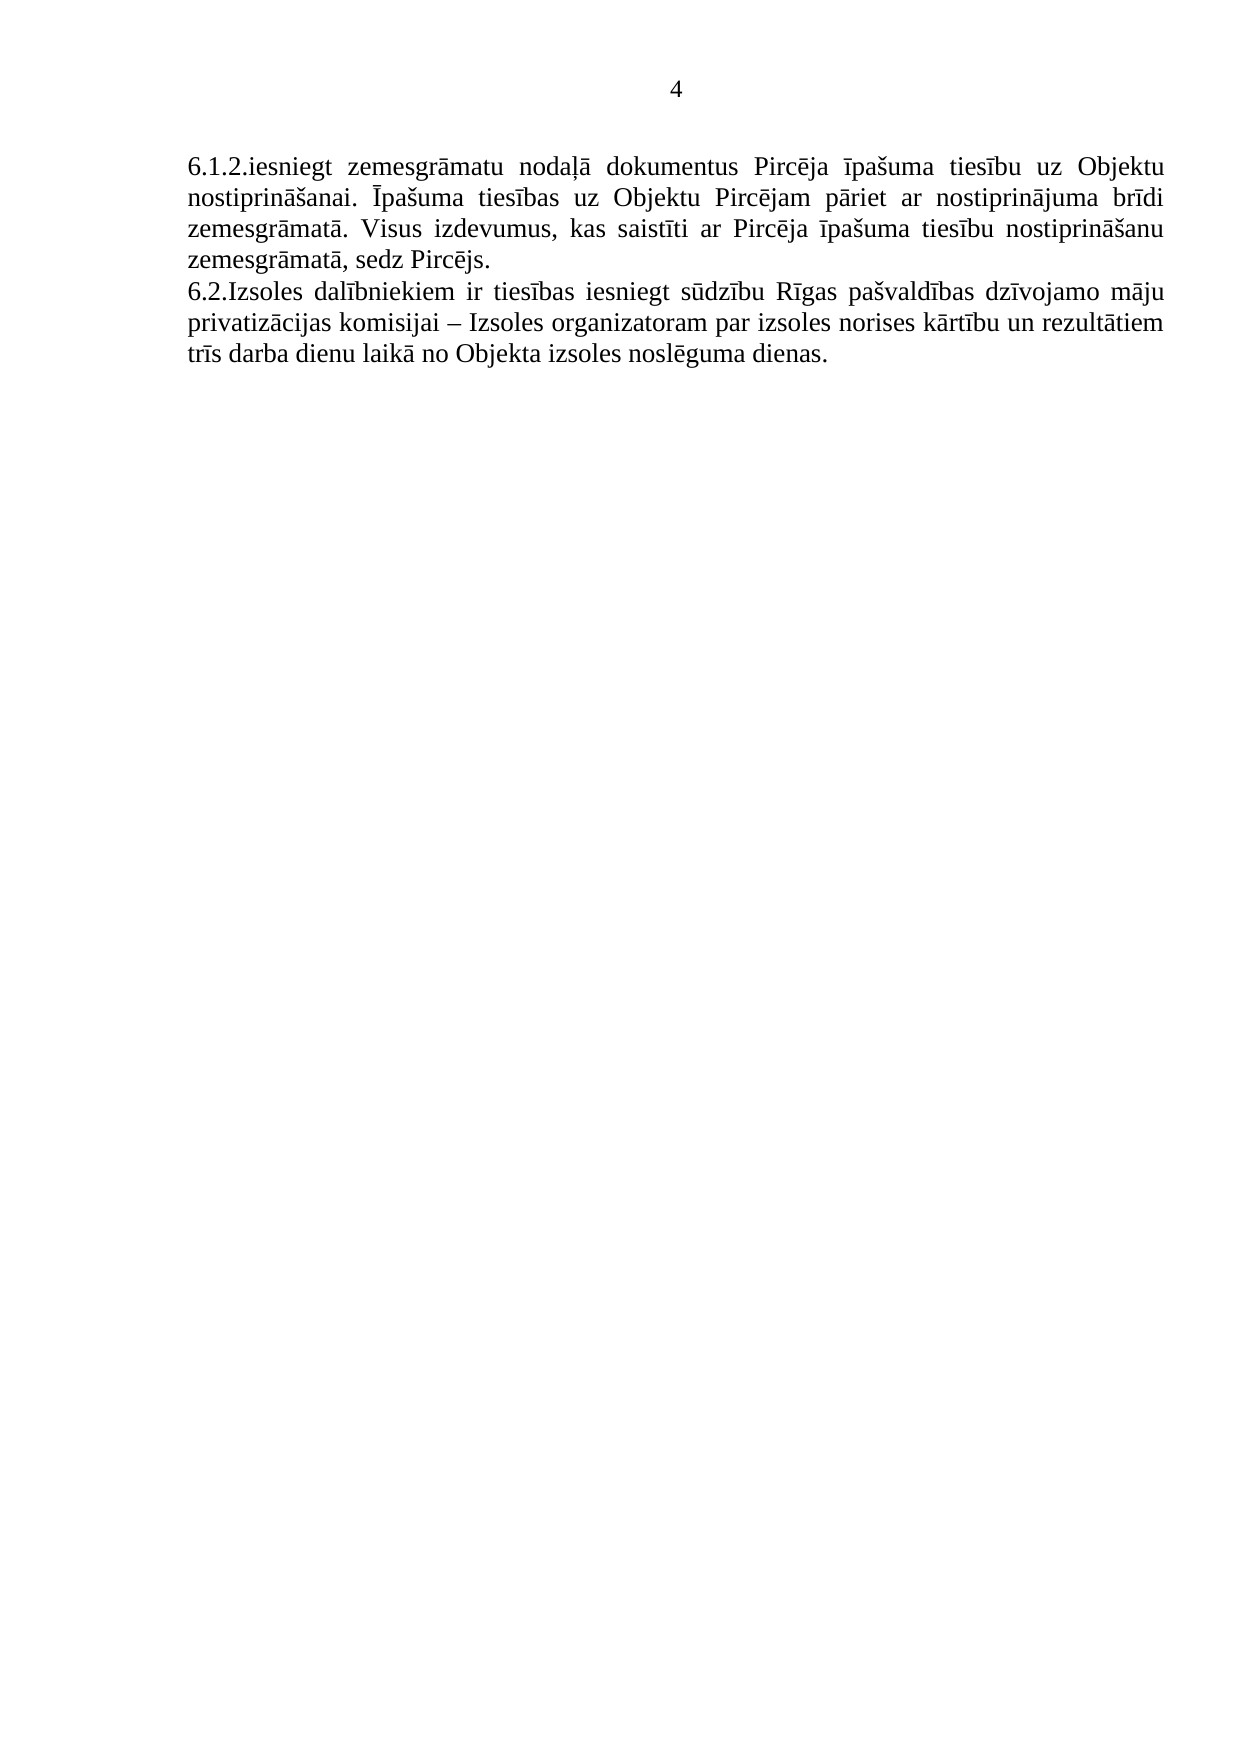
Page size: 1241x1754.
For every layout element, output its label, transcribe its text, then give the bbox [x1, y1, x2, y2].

text 6.2.Izsoles dalībniekiem ir tiesības iesniegt sūdzību Rīgas pašvaldības dzīvojamo māju privatizācijas komisijai – Izsoles organizatoram par izsoles norises kārtību un rezultātiem trīs darba dienu laikā no Objekta izsoles noslēguma dienas. [187, 274, 1165, 368]
title 6.1.2.iesniegt zemesgrāmatu nodaļā dokumentus Pircēja īpašuma tiesību uz Objektu nostiprināšanai. Īpašuma tiesības uz Objektu Pircējam pāriet ar nostiprinājuma brīdi zemesgrāmatā. Visus izdevumus, kas saistīti ar Pircēja īpašuma tiesību nostiprināšanu zemesgrāmatā, sedz Pircējs. [187, 150, 1165, 274]
